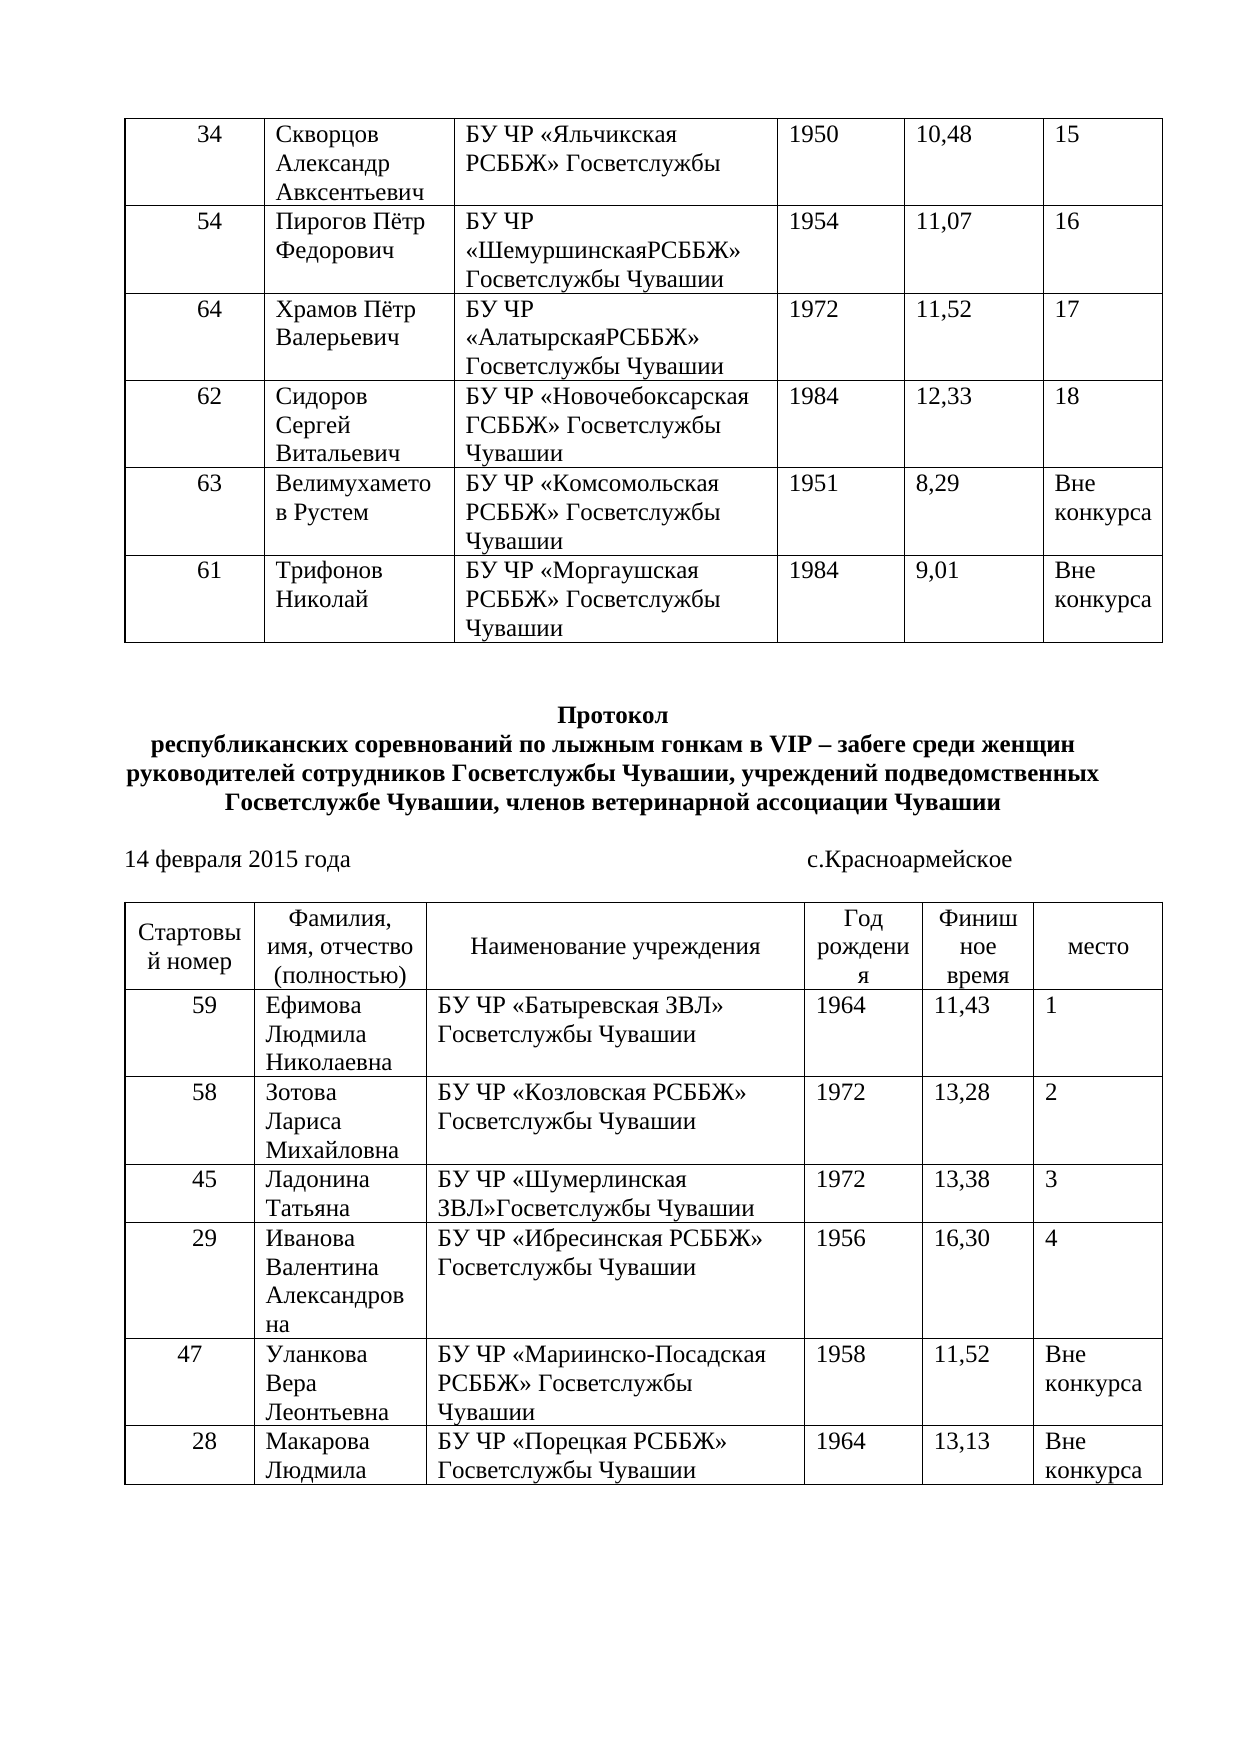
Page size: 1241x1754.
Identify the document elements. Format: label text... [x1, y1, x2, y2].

table_cell 8,29 [905, 468, 1043, 554]
table_cell Трифонов Николай [265, 556, 454, 642]
table_cell 1954 [778, 206, 904, 293]
table_cell 1958 [805, 1339, 922, 1425]
table_header Фамилия, имя, отчество (полностью) [255, 903, 426, 989]
table_cell 29 [126, 1223, 254, 1338]
table_cell 1972 [778, 294, 904, 380]
table_cell БУ ЧР «Батыревская ЗВЛ» Госветслужбы Чувашии [427, 990, 804, 1076]
table_cell 62 [126, 381, 264, 467]
table_cell Велимухаметов Рустем [265, 468, 454, 554]
table_cell БУ ЧР «Козловская РСББЖ» Госветслужбы Чувашии [427, 1077, 804, 1163]
table_cell Вне конкурса [1034, 1339, 1162, 1425]
table_cell 12,33 [905, 381, 1043, 467]
table_cell 64 [126, 294, 264, 380]
table_cell 11,07 [905, 206, 1043, 293]
table_cell Уланкова Вера Леонтьевна [255, 1339, 426, 1425]
table_header Наименование учреждения [427, 903, 804, 989]
table_cell Вне конкурса [1044, 468, 1162, 554]
table_cell 34 [126, 119, 264, 205]
table_cell 10,48 [905, 119, 1043, 205]
table_cell 3 [1034, 1165, 1162, 1222]
table_cell 59 [126, 990, 254, 1076]
text 14 февраля 2015 года с.Красноармейское [74, 844, 1152, 873]
table_cell 45 [126, 1165, 254, 1222]
table_cell Макарова Людмила [255, 1426, 426, 1484]
table_cell БУ ЧР «АлатырскаяРСББЖ» Госветслужбы Чувашии [455, 294, 777, 380]
table_cell 61 [126, 556, 264, 642]
table_cell 1984 [778, 381, 904, 467]
table_cell Вне конкурса [1044, 556, 1162, 642]
table_cell Храмов Пётр Валерьевич [265, 294, 454, 380]
table_cell 11,52 [923, 1339, 1033, 1425]
table_cell 18 [1044, 381, 1162, 467]
table_cell Ефимова Людмила Николаевна [255, 990, 426, 1076]
table_cell Зотова Лариса Михайловна [255, 1077, 426, 1163]
text республиканских соревнований по лыжным гонкам в VIP – забеге среди женщин руководителей сотрудников Госветслужбы Чувашии, учреждений подведомственных Госветслужбе Чувашии, членов ветеринарной ассоциации Чувашии [74, 729, 1152, 815]
table_cell БУ ЧР «Яльчикская РСББЖ» Госветслужбы [455, 119, 777, 205]
table_header Год рождения [805, 903, 922, 989]
table_cell БУ ЧР «Порецкая РСББЖ» Госветслужбы Чувашии [427, 1426, 804, 1484]
table_cell 1964 [805, 990, 922, 1076]
table_cell 13,13 [923, 1426, 1033, 1484]
table_cell 11,43 [923, 990, 1033, 1076]
table_cell Сидоров Сергей Витальевич [265, 381, 454, 467]
table_cell БУ ЧР «Новочебоксарская ГСББЖ» Госветслужбы Чувашии [455, 381, 777, 467]
table_cell Пирогов Пётр Федорович [265, 206, 454, 293]
table_cell 58 [126, 1077, 254, 1163]
table_cell 2 [1034, 1077, 1162, 1163]
table_header Стартовый номер [126, 903, 254, 989]
table_cell 15 [1044, 119, 1162, 205]
table_cell 1972 [805, 1077, 922, 1163]
table_cell 9,01 [905, 556, 1043, 642]
table_cell БУ ЧР «Шумерлинская ЗВЛ»Госветслужбы Чувашии [427, 1165, 804, 1222]
table_header место [1034, 903, 1162, 989]
table_cell 47 [126, 1339, 254, 1425]
table_cell 16,30 [923, 1223, 1033, 1338]
table_cell 4 [1034, 1223, 1162, 1338]
text Протокол [74, 700, 1152, 729]
table_cell 13,38 [923, 1165, 1033, 1222]
table_cell 16 [1044, 206, 1162, 293]
table_cell 1972 [805, 1165, 922, 1222]
table_cell 1964 [805, 1426, 922, 1484]
table_cell Ладонина Татьяна [255, 1165, 426, 1222]
table_cell 28 [126, 1426, 254, 1484]
table_cell 1950 [778, 119, 904, 205]
table_cell 1984 [778, 556, 904, 642]
table_cell БУ ЧР «Ибресинская РСББЖ» Госветслужбы Чувашии [427, 1223, 804, 1338]
table_header Финишное время [923, 903, 1033, 989]
table_cell 63 [126, 468, 264, 554]
table_cell Вне конкурса [1034, 1426, 1162, 1484]
table_cell 13,28 [923, 1077, 1033, 1163]
table_cell 1956 [805, 1223, 922, 1338]
table_cell Скворцов Александр Авксентьевич [265, 119, 454, 205]
table_cell Иванова Валентина Александровна [255, 1223, 426, 1338]
table_cell 11,52 [905, 294, 1043, 380]
table_cell 1951 [778, 468, 904, 554]
table_cell 1 [1034, 990, 1162, 1076]
table_cell 54 [126, 206, 264, 293]
table_cell БУ ЧР «Комсомольская РСББЖ» Госветслужбы Чувашии [455, 468, 777, 554]
table_cell БУ ЧР «Моргаушская РСББЖ» Госветслужбы Чувашии [455, 556, 777, 642]
table_cell 17 [1044, 294, 1162, 380]
table_cell БУ ЧР «Мариинско-Посадская РСББЖ» Госветслужбы Чувашии [427, 1339, 804, 1425]
table_cell БУ ЧР «ШемуршинскаяРСББЖ» Госветслужбы Чувашии [455, 206, 777, 293]
